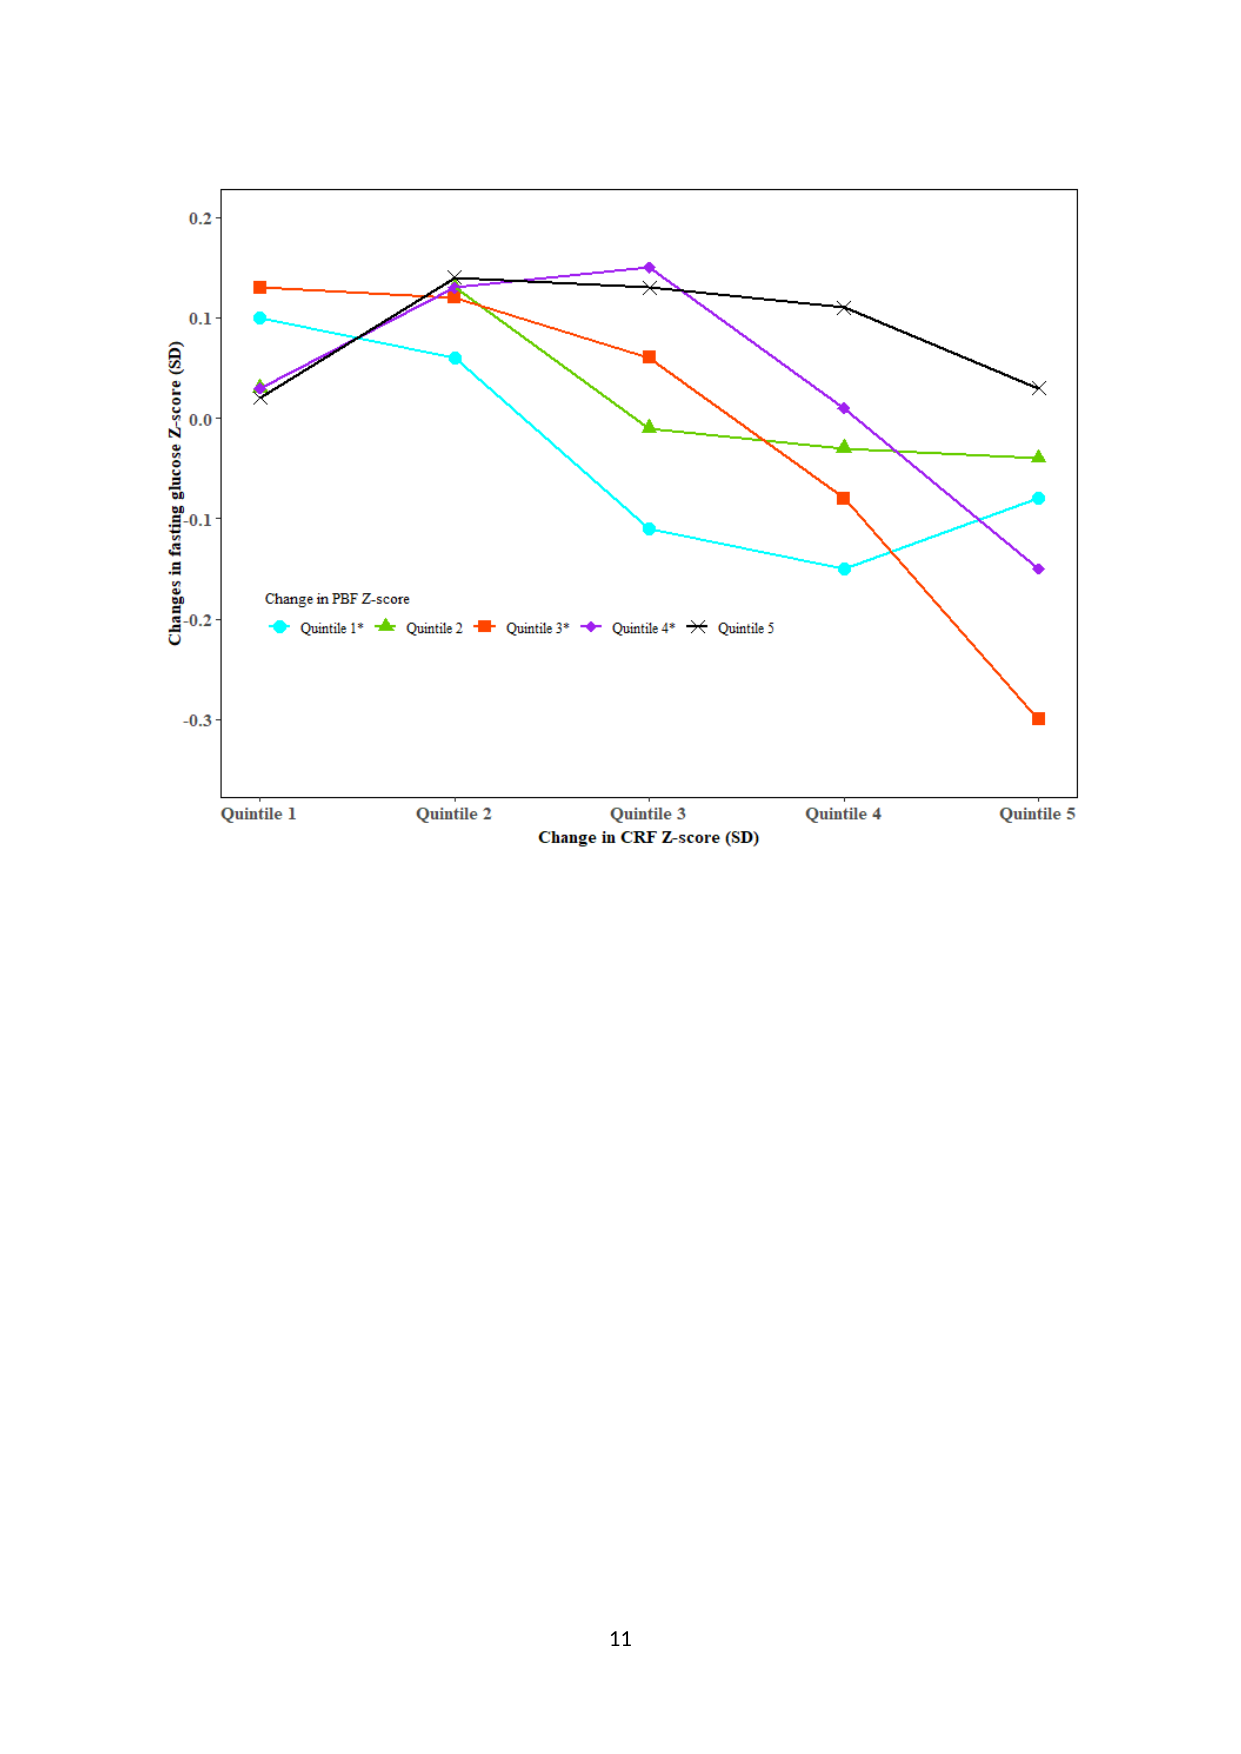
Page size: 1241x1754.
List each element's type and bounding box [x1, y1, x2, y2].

picture [150, 150, 1091, 856]
